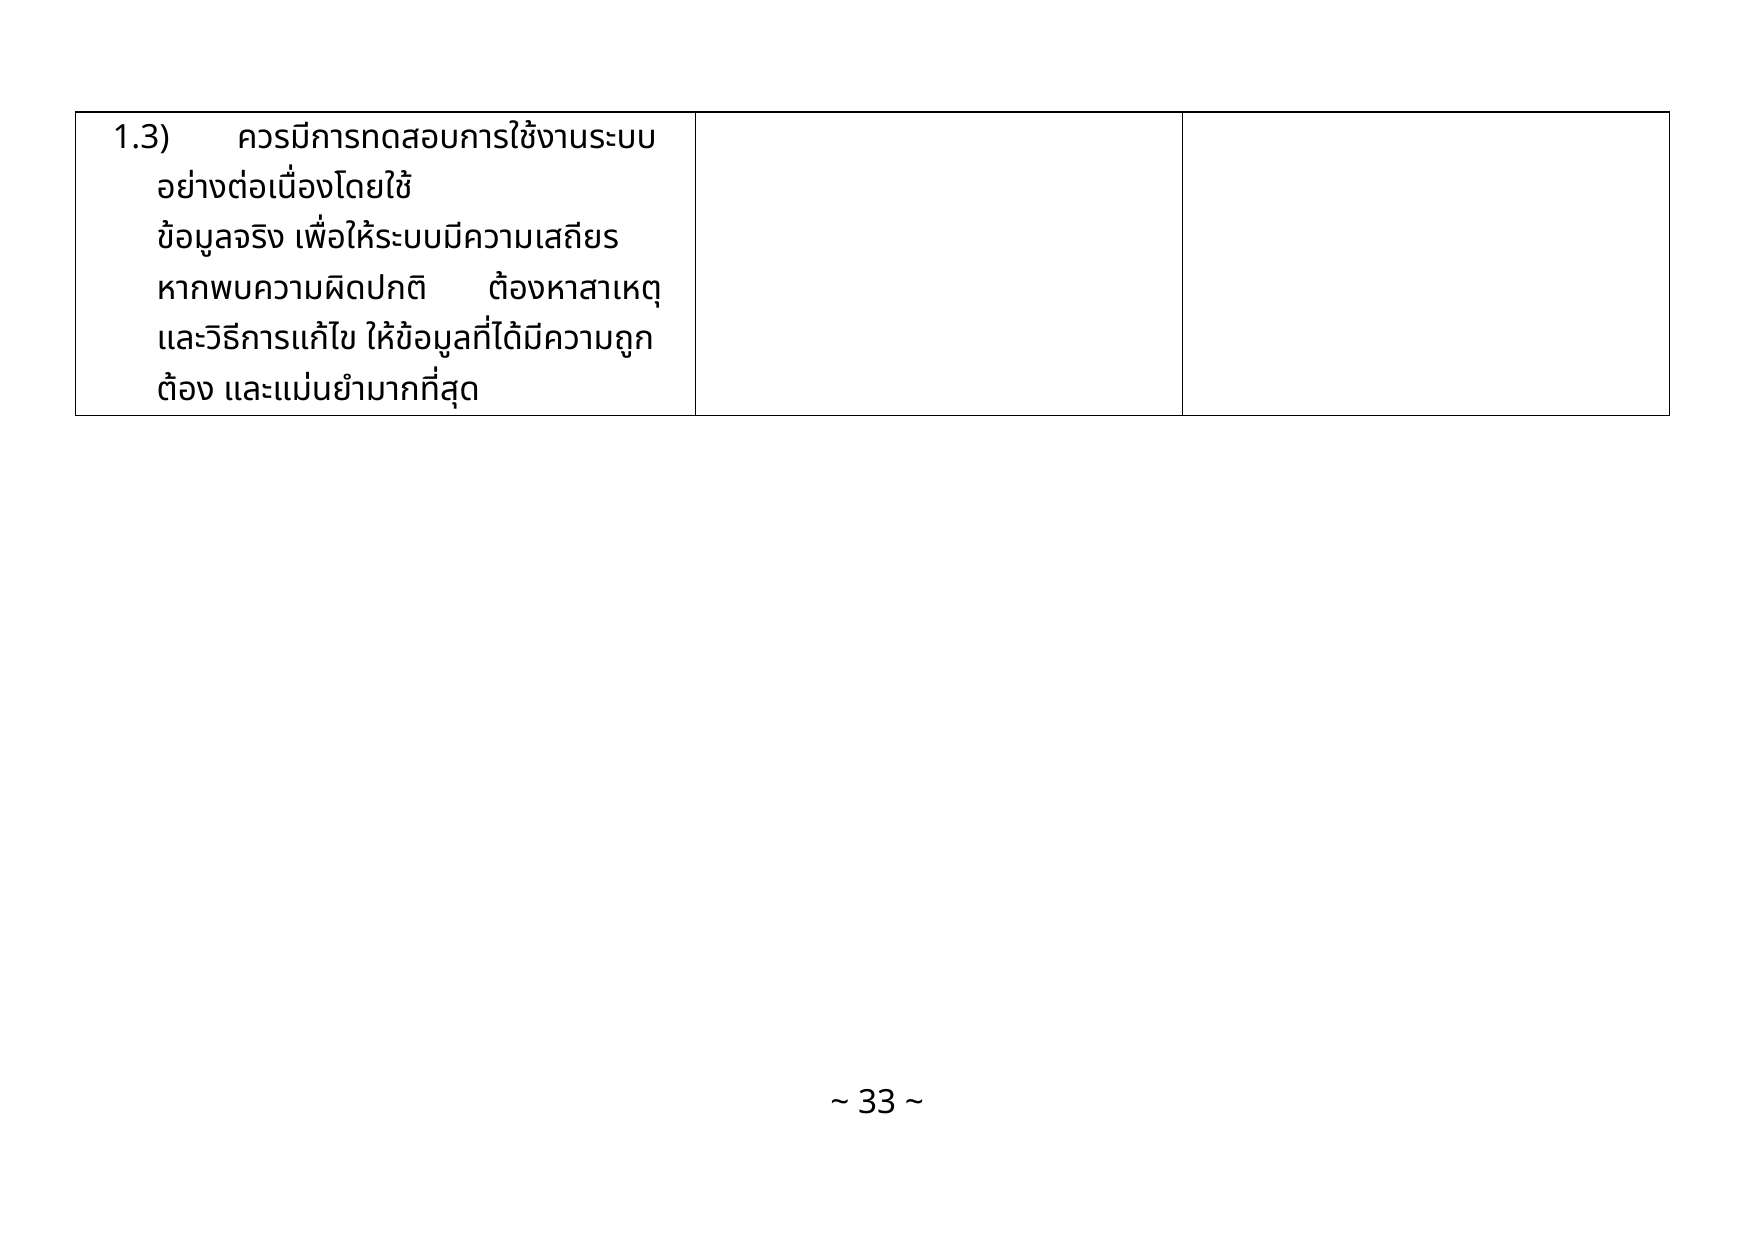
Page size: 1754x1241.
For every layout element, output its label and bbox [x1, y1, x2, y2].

table_cell [1183, 113, 1669, 415]
table_cell [76, 113, 695, 415]
table_cell [696, 113, 1182, 415]
